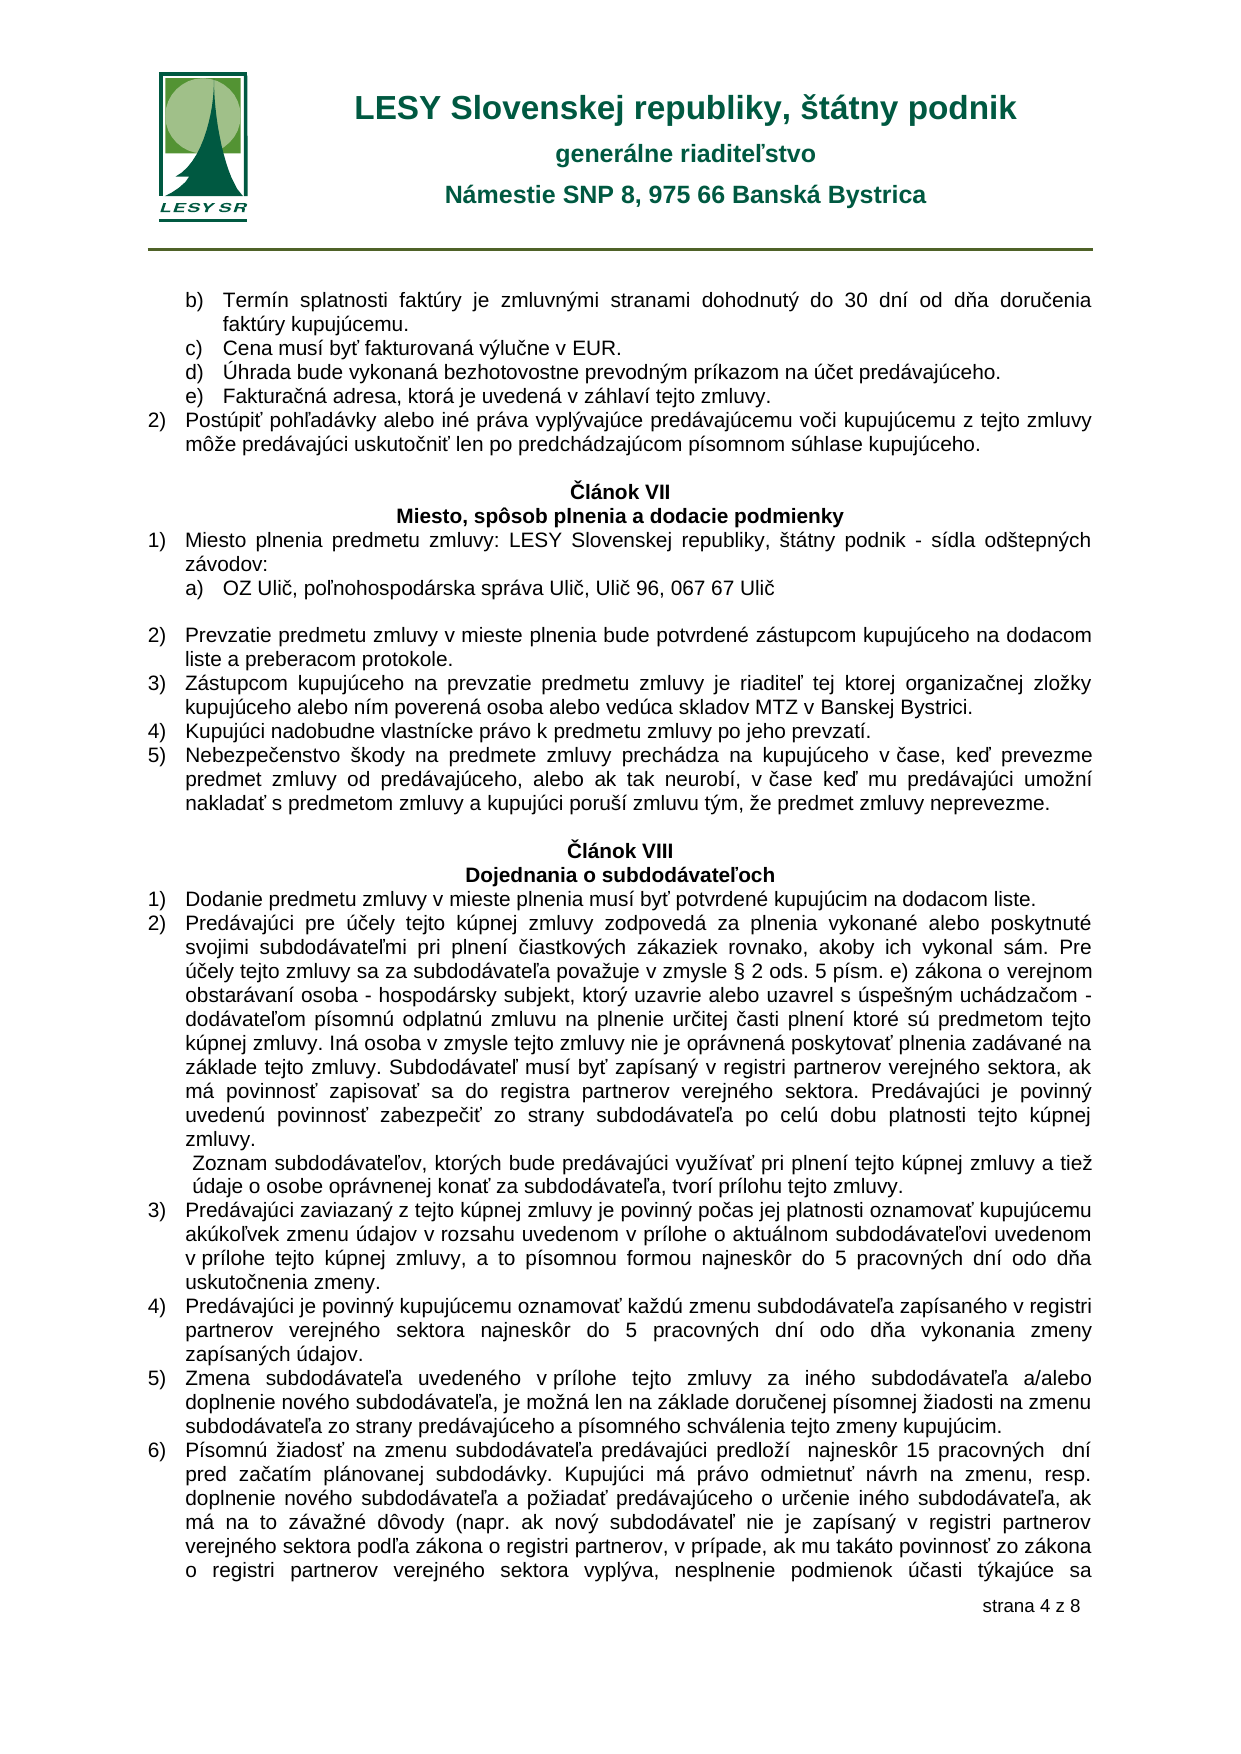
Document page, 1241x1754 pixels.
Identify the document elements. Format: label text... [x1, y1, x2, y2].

list Dodanie predmetu zmluvy v mieste plnenia musí byť potvrdené kupujúcim na dodacom liste. [148, 887, 1093, 911]
list Zástupcom kupujúceho na prevzatie predmetu zmluvy je riaditeľ tej ktorej organizačnej zložky kupujúceho alebo ním poverená osoba alebo vedúca skladov MTZ v Banskej Bystrici. [148, 671, 1093, 719]
list Zmena subdodávateľa uvedeného v prílohe tejto zmluvy za iného subdodávateľa a/alebo doplnenie nového subdodávateľa, je možná len na základe doručenej písomnej žiadosti na zmenu subdodávateľa zo strany predávajúceho a písomného schválenia tejto zmeny kupujúcim. [148, 1366, 1093, 1438]
list Miesto plnenia predmetu zmluvy: LESY Slovenskej republiky, štátny podnik - sídla odštepných závodov: [148, 527, 1093, 575]
list Predávajúci zaviazaný z tejto kúpnej zmluvy je povinný počas jej platnosti oznamovať kupujúcemu akúkoľvek zmenu údajov v rozsahu uvedenom v prílohe o aktuálnom subdodávateľovi uvedenom v prílohe tejto kúpnej zmluvy, a to písomnou formou najneskôr do 5 pracovných dní odo dňa uskutočnenia zmeny. [148, 1198, 1093, 1294]
text Zoznam subdodávateľov, ktorých bude predávajúci využívať pri plnení tejto kúpnej zmluvy a tiež údaje o osobe oprávnenej konať za subdodávateľa, tvorí prílohu tejto zmluvy. [192, 1150, 1093, 1198]
list Úhrada bude vykonaná bezhotovostne prevodným príkazom na účet predávajúceho. [185, 360, 1093, 384]
list Cena musí byť fakturovaná výlučne v EUR. [185, 336, 1093, 360]
text Dojednania o subdodávateľoch [148, 863, 1093, 887]
text Miesto, spôsob plnenia a dodacie podmienky [148, 503, 1093, 527]
list Kupujúci nadobudne vlastnícke právo k predmetu zmluvy po jeho prevzatí. [148, 719, 1093, 743]
list Predávajúci je povinný kupujúcemu oznamovať každú zmenu subdodávateľa zapísaného v registri partnerov verejného sektora najneskôr do 5 pracovných dní odo dňa vykonania zmeny zapísaných údajov. [148, 1294, 1093, 1366]
list Postúpiť pohľadávky alebo iné práva vyplývajúce predávajúcemu voči kupujúcemu z tejto zmluvy môže predávajúci uskutočniť len po predchádzajúcom písomnom súhlase kupujúceho. [148, 408, 1093, 456]
list OZ Ulič, poľnohospodárska správa Ulič, Ulič 96, 067 67 Ulič [185, 575, 1093, 599]
list Predávajúci pre účely tejto kúpnej zmluvy zodpovedá za plnenia vykonané alebo poskytnuté svojimi subdodávateľmi pri plnení čiastkových zákaziek rovnako, akoby ich vykonal sám. Pre účely tejto zmluvy sa za subdodávateľa považuje v zmysle § 2 ods. 5 písm. e) zákona o verejnom obstarávaní osoba - hospodársky subjekt, ktorý uzavrie alebo uzavrel s úspešným uchádzačom - dodávateľom písomnú odplatnú zmluvu na plnenie určitej časti plnení ktoré sú predmetom tejto kúpnej zmluvy. Iná osoba v zmysle tejto zmluvy nie je oprávnená poskytovať plnenia zadávané na základe tejto zmluvy. Subdodávateľ musí byť zapísaný v registri partnerov verejného sektora, ak má povinnosť zapisovať sa do registra partnerov verejného sektora. Predávajúci je povinný uvedenú povinnosť zabezpečiť zo strany subdodávateľa po celú dobu platnosti tejto kúpnej zmluvy. [148, 911, 1093, 1150]
list Fakturačná adresa, ktorá je uvedená v záhlaví tejto zmluvy. [185, 384, 1093, 408]
text Článok VII [148, 479, 1093, 503]
list Prevzatie predmetu zmluvy v mieste plnenia bude potvrdené zástupcom kupujúceho na dodacom liste a preberacom protokole. [148, 623, 1093, 671]
text Článok VIII [148, 839, 1093, 863]
list Nebezpečenstvo škody na predmete zmluvy prechádza na kupujúceho v čase, keď prevezme predmet zmluvy od predávajúceho, alebo ak tak neurobí, v čase keď mu predávajúci umožní nakladať s predmetom zmluvy a kupujúci poruší zmluvu tým, že predmet zmluvy neprevezme. [148, 743, 1093, 815]
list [148, 1438, 1093, 1582]
list Termín splatnosti faktúry je zmluvnými stranami dohodnutý do 30 dní od dňa doručenia faktúry kupujúcemu. [185, 288, 1093, 336]
